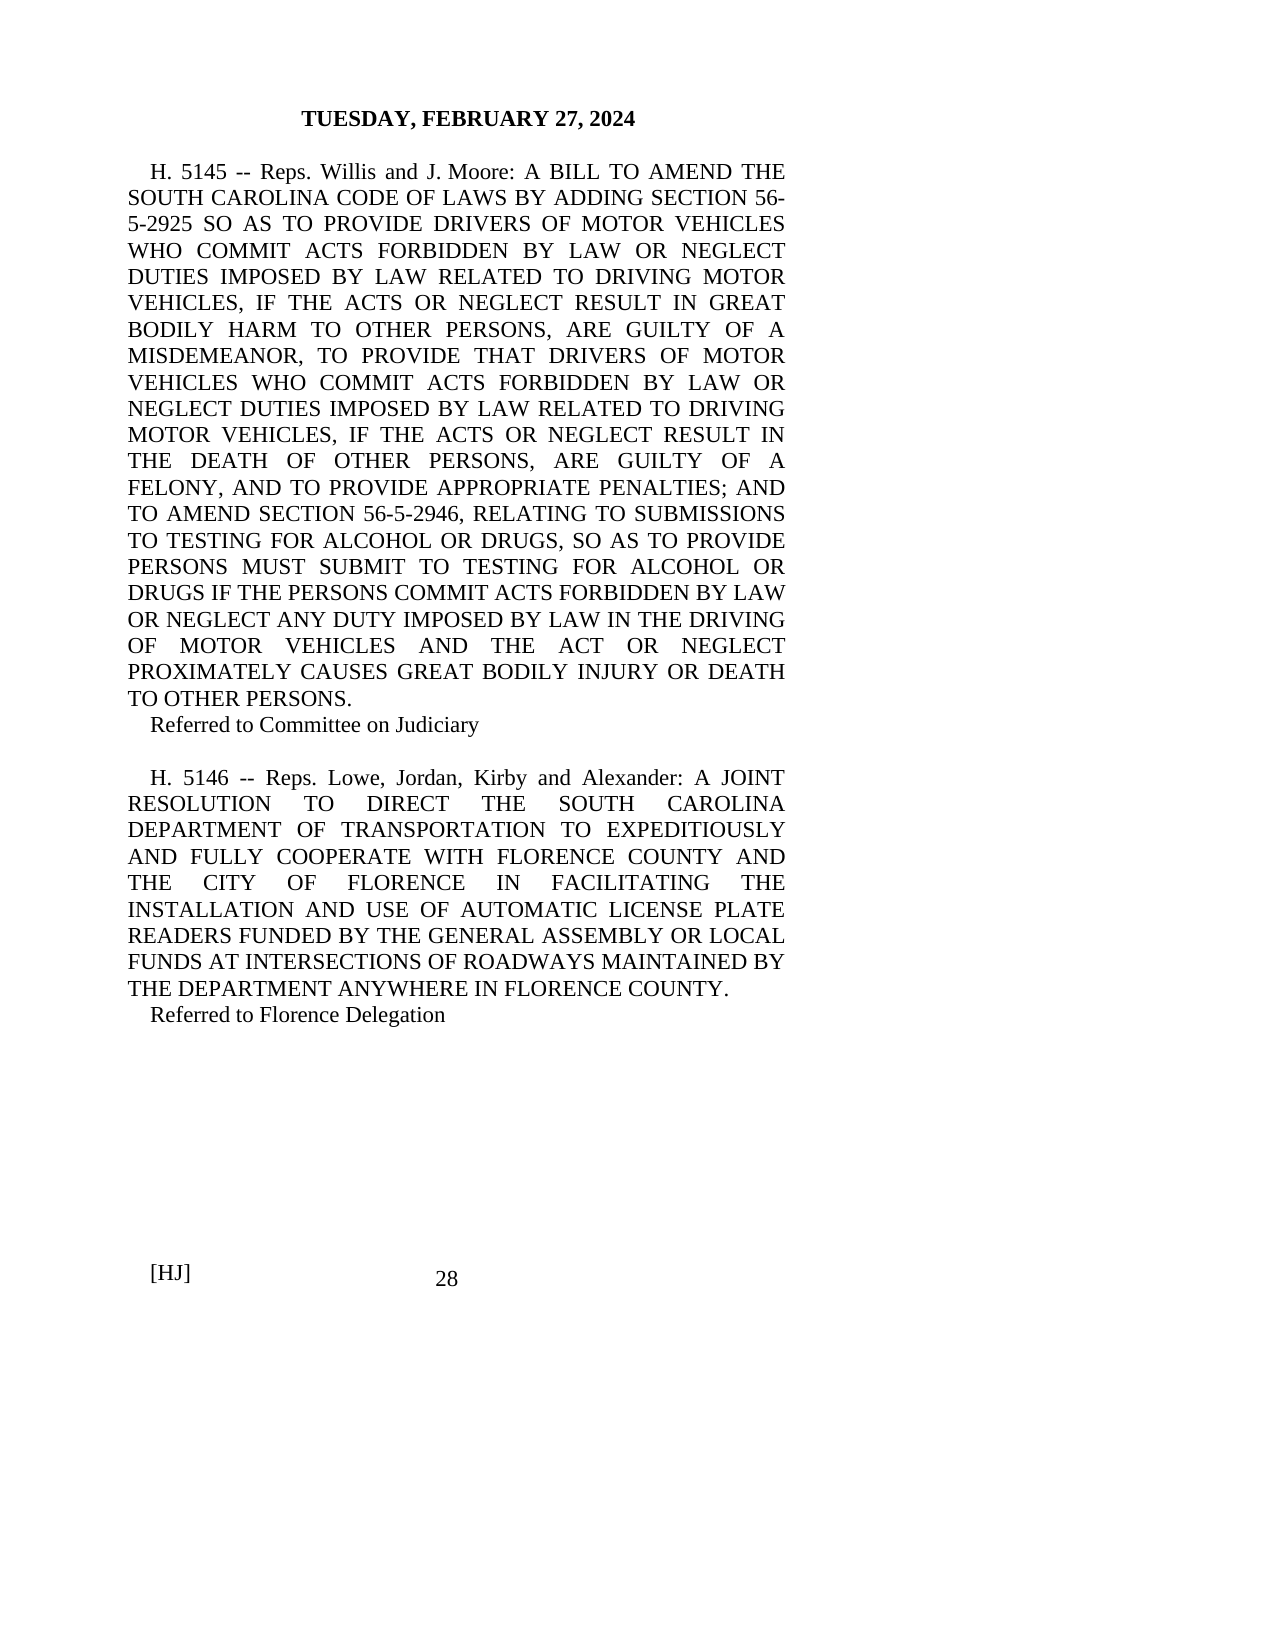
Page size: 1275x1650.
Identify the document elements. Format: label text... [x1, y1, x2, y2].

text Referred to Florence Delegation [127, 1001, 786, 1027]
text H. 5146 -- Reps. Lowe, Jordan, Kirby and Alexander: A JOINT RESOLUTION TO DIRECT THE SOUTH CAROLINA DEPARTMENT OF TRANSPORTATION TO EXPEDITIOUSLY AND FULLY COOPERATE WITH FLORENCE COUNTY AND THE CITY OF FLORENCE IN FACILITATING THE INSTALLATION AND USE OF AUTOMATIC LICENSE PLATE READERS FUNDED BY THE GENERAL ASSEMBLY OR LOCAL FUNDS AT INTERSECTIONS OF ROADWAYS MAINTAINED BY THE DEPARTMENT ANYWHERE IN FLORENCE COUNTY. [127, 764, 786, 1001]
text Referred to Committee on Judiciary [127, 711, 786, 737]
text H. 5145 -- Reps. Willis and J. Moore: A BILL TO AMEND THE SOUTH CAROLINA CODE OF LAWS BY ADDING SECTION 56-5-2925 SO AS TO PROVIDE DRIVERS OF MOTOR VEHICLES WHO COMMIT ACTS FORBIDDEN BY LAW OR NEGLECT DUTIES IMPOSED BY LAW RELATED TO DRIVING MOTOR VEHICLES, IF THE ACTS OR NEGLECT RESULT IN GREAT BODILY HARM TO OTHER PERSONS, ARE GUILTY OF A MISDEMEANOR, TO PROVIDE THAT DRIVERS OF MOTOR VEHICLES WHO COMMIT ACTS FORBIDDEN BY LAW OR NEGLECT DUTIES IMPOSED BY LAW RELATED TO DRIVING MOTOR VEHICLES, IF THE ACTS OR NEGLECT RESULT IN THE DEATH OF OTHER PERSONS, ARE GUILTY OF A FELONY, AND TO PROVIDE APPROPRIATE PENALTIES; AND TO AMEND SECTION 56-5-2946, RELATING TO SUBMISSIONS TO TESTING FOR ALCOHOL OR DRUGS, SO AS TO PROVIDE PERSONS MUST SUBMIT TO TESTING FOR ALCOHOL OR DRUGS IF THE PERSONS COMMIT ACTS FORBIDDEN BY LAW OR NEGLECT ANY DUTY IMPOSED BY LAW IN THE DRIVING OF MOTOR VEHICLES AND THE ACT OR NEGLECT PROXIMATELY CAUSES GREAT BODILY INJURY OR DEATH TO OTHER PERSONS. [127, 158, 786, 711]
